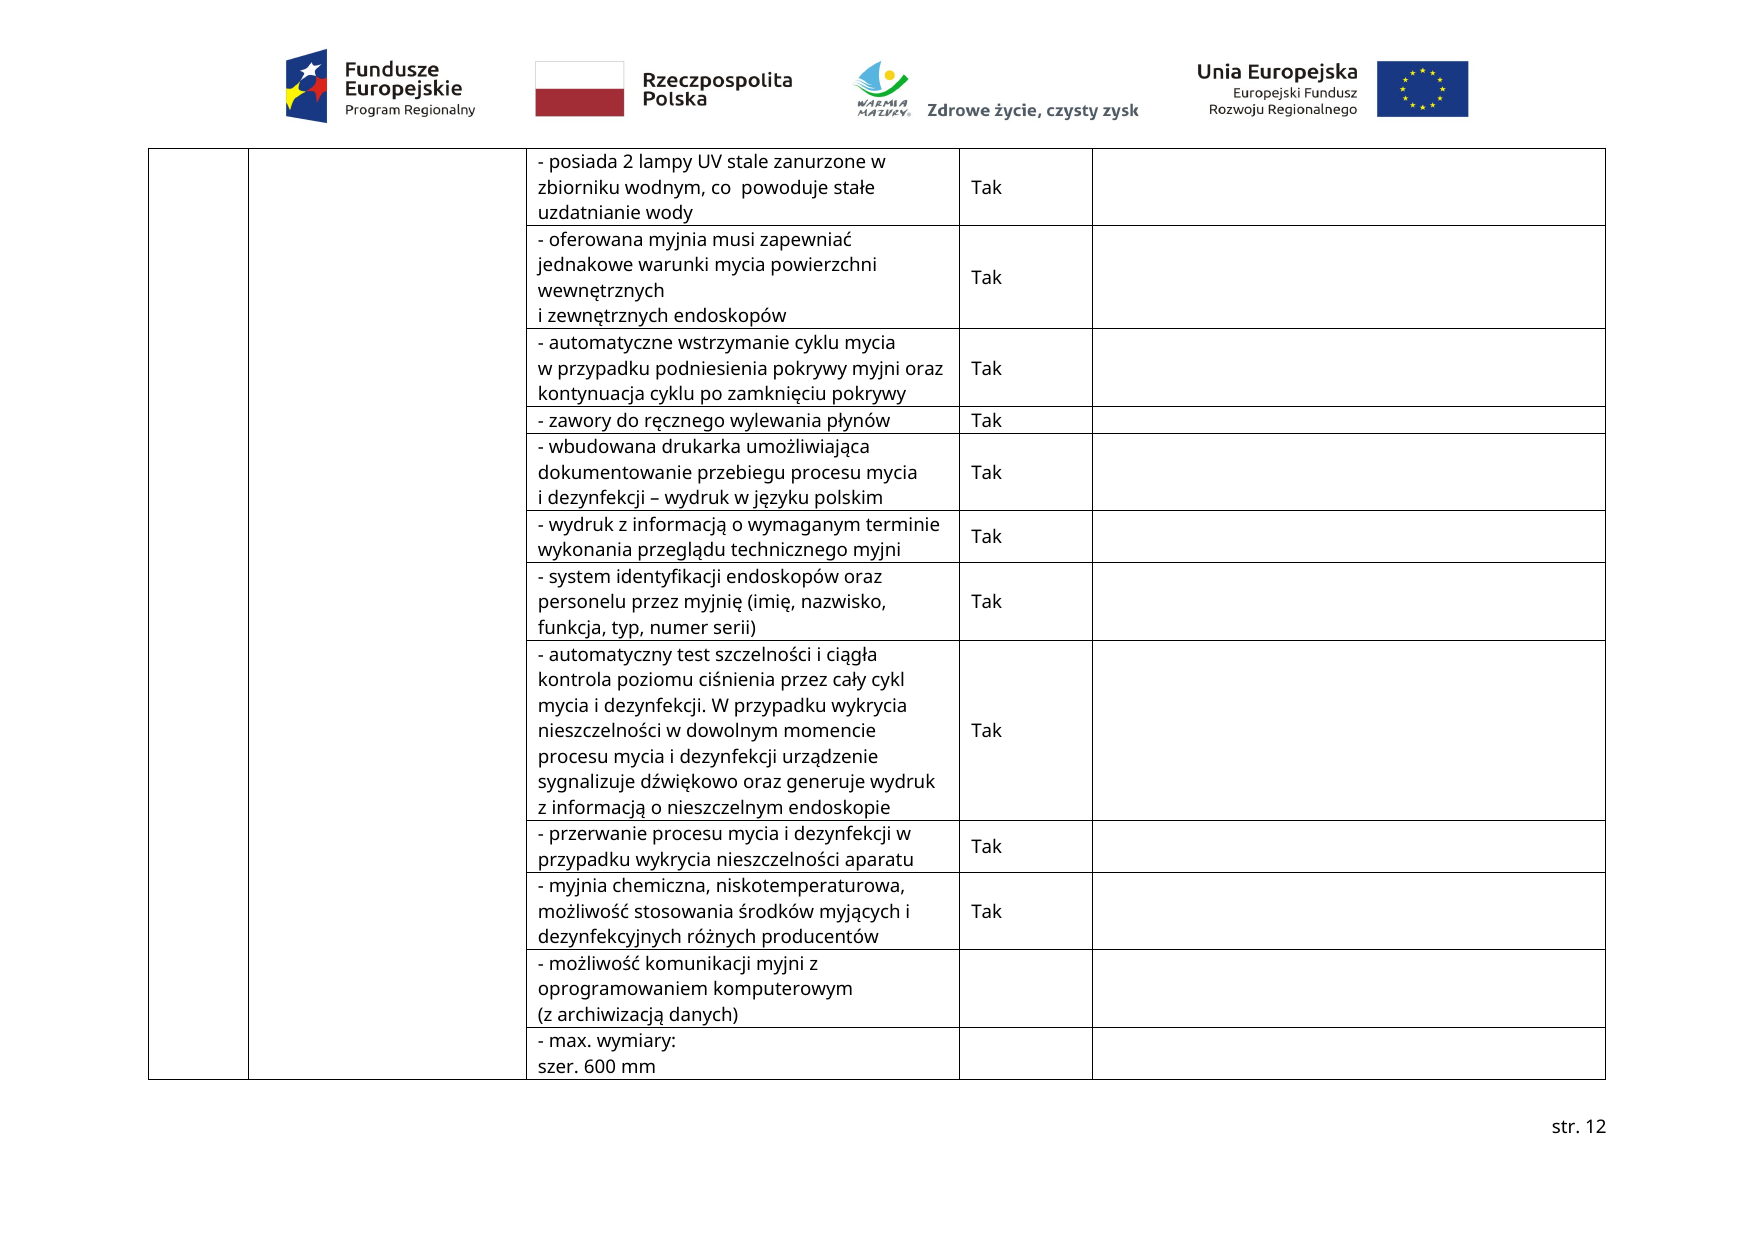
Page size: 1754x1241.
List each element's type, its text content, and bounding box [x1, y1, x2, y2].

table_cell [1093, 641, 1605, 819]
table_cell Tak [960, 821, 1092, 872]
table_cell [1093, 563, 1605, 640]
table_cell Tak [960, 563, 1092, 640]
table_cell - oferowana myjnia musi zapewniać jednakowe warunki mycia powierzchni wewnętrznych i zewnętrznych endoskopów [527, 226, 959, 328]
table_cell - zawory do ręcznego wylewania płynów [527, 407, 959, 432]
table_cell - wbudowana drukarka umożliwiająca dokumentowanie przebiegu procesu mycia i dezynfekcji – wydruk w języku polskim [527, 434, 959, 510]
table_cell Tak [960, 149, 1092, 225]
table_cell - max. wymiary: szer. 600 mm gł. 600 mm wys. 1000 mm [527, 1028, 959, 1079]
table_cell Tak [960, 226, 1092, 328]
table_cell [960, 1028, 1092, 1079]
picture [241, 28, 1508, 141]
table_cell [1093, 1028, 1605, 1079]
table_cell - system identyfikacji endoskopów oraz personelu przez myjnię (imię, nazwisko, funkcja, typ, numer serii) [527, 563, 959, 640]
table_cell [1093, 950, 1605, 1027]
table_cell - wydruk z informacją o wymaganym terminie wykonania przeglądu technicznego myjni [527, 511, 959, 562]
table_cell Tak [960, 329, 1092, 406]
table_cell Tak [960, 434, 1092, 510]
table_cell - myjnia chemiczna, niskotemperaturowa, możliwość stosowania środków myjących i dezynfekcyjnych różnych producentów [527, 873, 959, 949]
table_cell [1093, 434, 1605, 510]
table_cell [960, 950, 1092, 1027]
table_cell [1093, 329, 1605, 406]
table_cell Tak [960, 641, 1092, 819]
table_cell Tak [960, 407, 1092, 432]
table_cell - przerwanie procesu mycia i dezynfekcji w przypadku wykrycia nieszczelności aparatu [527, 821, 959, 872]
table_cell [1093, 511, 1605, 562]
table_cell - możliwość komunikacji myjni z oprogramowaniem komputerowym (z archiwizacją danych) [527, 950, 959, 1027]
table_cell Tak [960, 511, 1092, 562]
table_cell [1093, 407, 1605, 432]
table_cell [1093, 821, 1605, 872]
table_cell - automatyczny test szczelności i ciągła kontrola poziomu ciśnienia przez cały cykl mycia i dezynfekcji. W przypadku wykrycia nieszczelności w dowolnym momencie procesu mycia i dezynfekcji urządzenie sygnalizuje dźwiękowo oraz generuje wydruk z informacją o nieszczelnym endoskopie [527, 641, 959, 819]
table_cell - posiada 2 lampy UV stale zanurzone w zbiorniku wodnym, co powoduje stałe uzdatnianie wody [527, 149, 959, 225]
table_cell - automatyczne wstrzymanie cyklu mycia w przypadku podniesienia pokrywy myjni oraz kontynuacja cyklu po zamknięciu pokrywy [527, 329, 959, 406]
table_cell [1093, 149, 1605, 225]
table_cell [1093, 873, 1605, 949]
table_cell [1093, 226, 1605, 328]
table_cell Tak [960, 873, 1092, 949]
